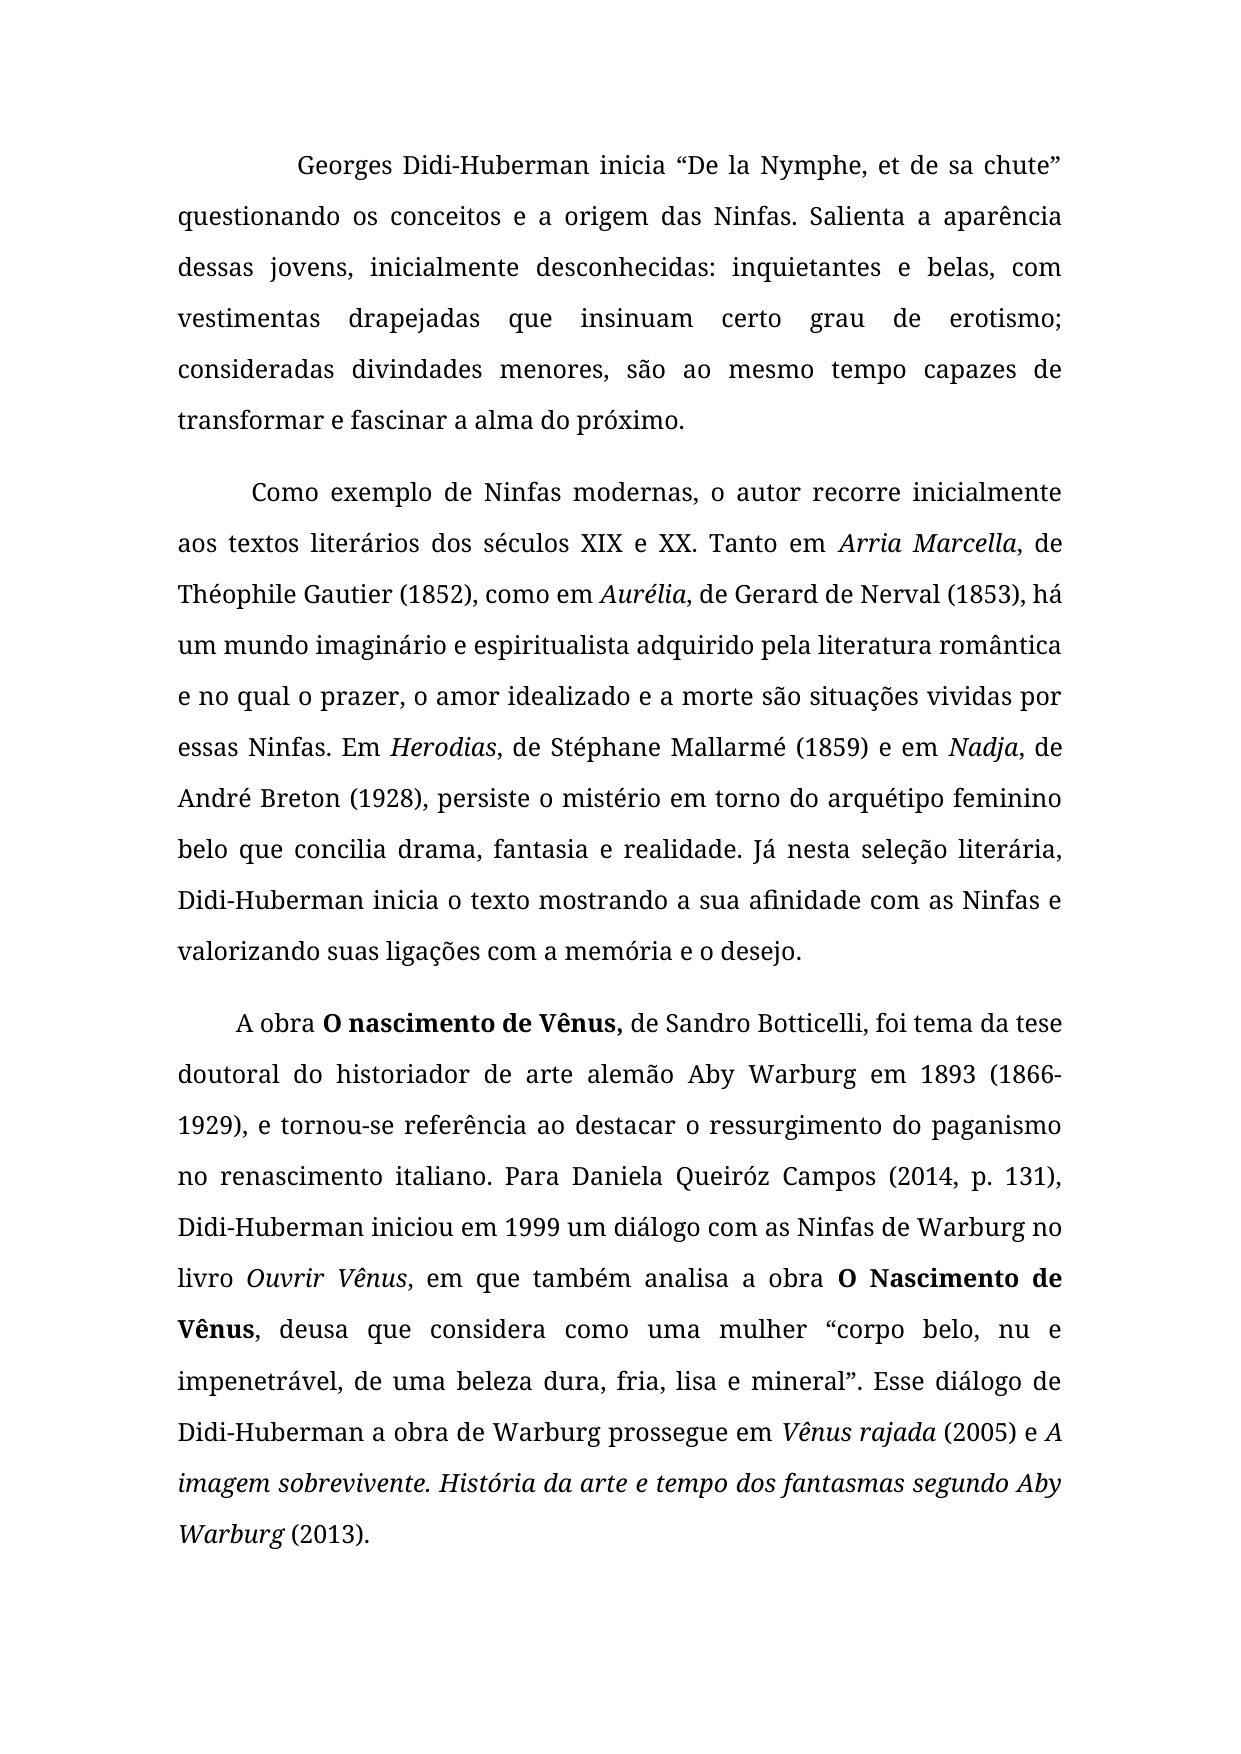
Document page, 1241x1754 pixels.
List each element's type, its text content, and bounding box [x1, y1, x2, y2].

text Como exemplo de Ninfas modernas, o autor recorre inicialmente aos textos literários dos séculos XIX e XX. Tanto em Arria Marcella, de Théophile Gautier (1852), como em Aurélia, de Gerard de Nerval (1853), há um mundo imaginário e espiritualista adquirido pela literatura romântica e no qual o prazer, o amor idealizado e a morte são situações vividas por essas Ninfas. Em Herodias, de Stéphane Mallarmé (1859) e em Nadja, de André Breton (1928), persiste o mistério em torno do arquétipo feminino belo que concilia drama, fantasia e realidade. Já nesta seleção literária, Didi-Huberman inicia o texto mostrando a sua afinidade com as Ninfas e valorizando suas ligações com a memória e o desejo. [177, 475, 1063, 968]
text A obra O nascimento de Vênus, de Sandro Botticelli, foi tema da tese doutoral do historiador de arte alemão Aby Warburg em 1893 (1866-1929), e tornou-se referência ao destacar o ressurgimento do paganismo no renascimento italiano. Para Daniela Queiróz Campos (2014, p. 131), Didi-Huberman iniciou em 1999 um diálogo com as Ninfas de Warburg no livro Ouvrir Vênus, em que também analisa a obra O Nascimento de Vênus, deusa que considera como uma mulher “corpo belo, nu e impenetrável, de uma beleza dura, fria, lisa e mineral”. Esse diálogo de Didi-Huberman a obra de Warburg prossegue em Vênus rajada (2005) e A imagem sobrevivente. História da arte e tempo dos fantasmas segundo Aby Warburg (2013). [177, 1006, 1063, 1550]
text Georges Didi-Huberman inicia “De la Nymphe, et de sa chute” questionando os conceitos e a origem das Ninfas. Salienta a aparência dessas jovens, inicialmente desconhecidas: inquietantes e belas, com vestimentas drapejadas que insinuam certo grau de erotismo; consideradas divindades menores, são ao mesmo tempo capazes de transformar e fascinar a alma do próximo. [177, 148, 1063, 437]
